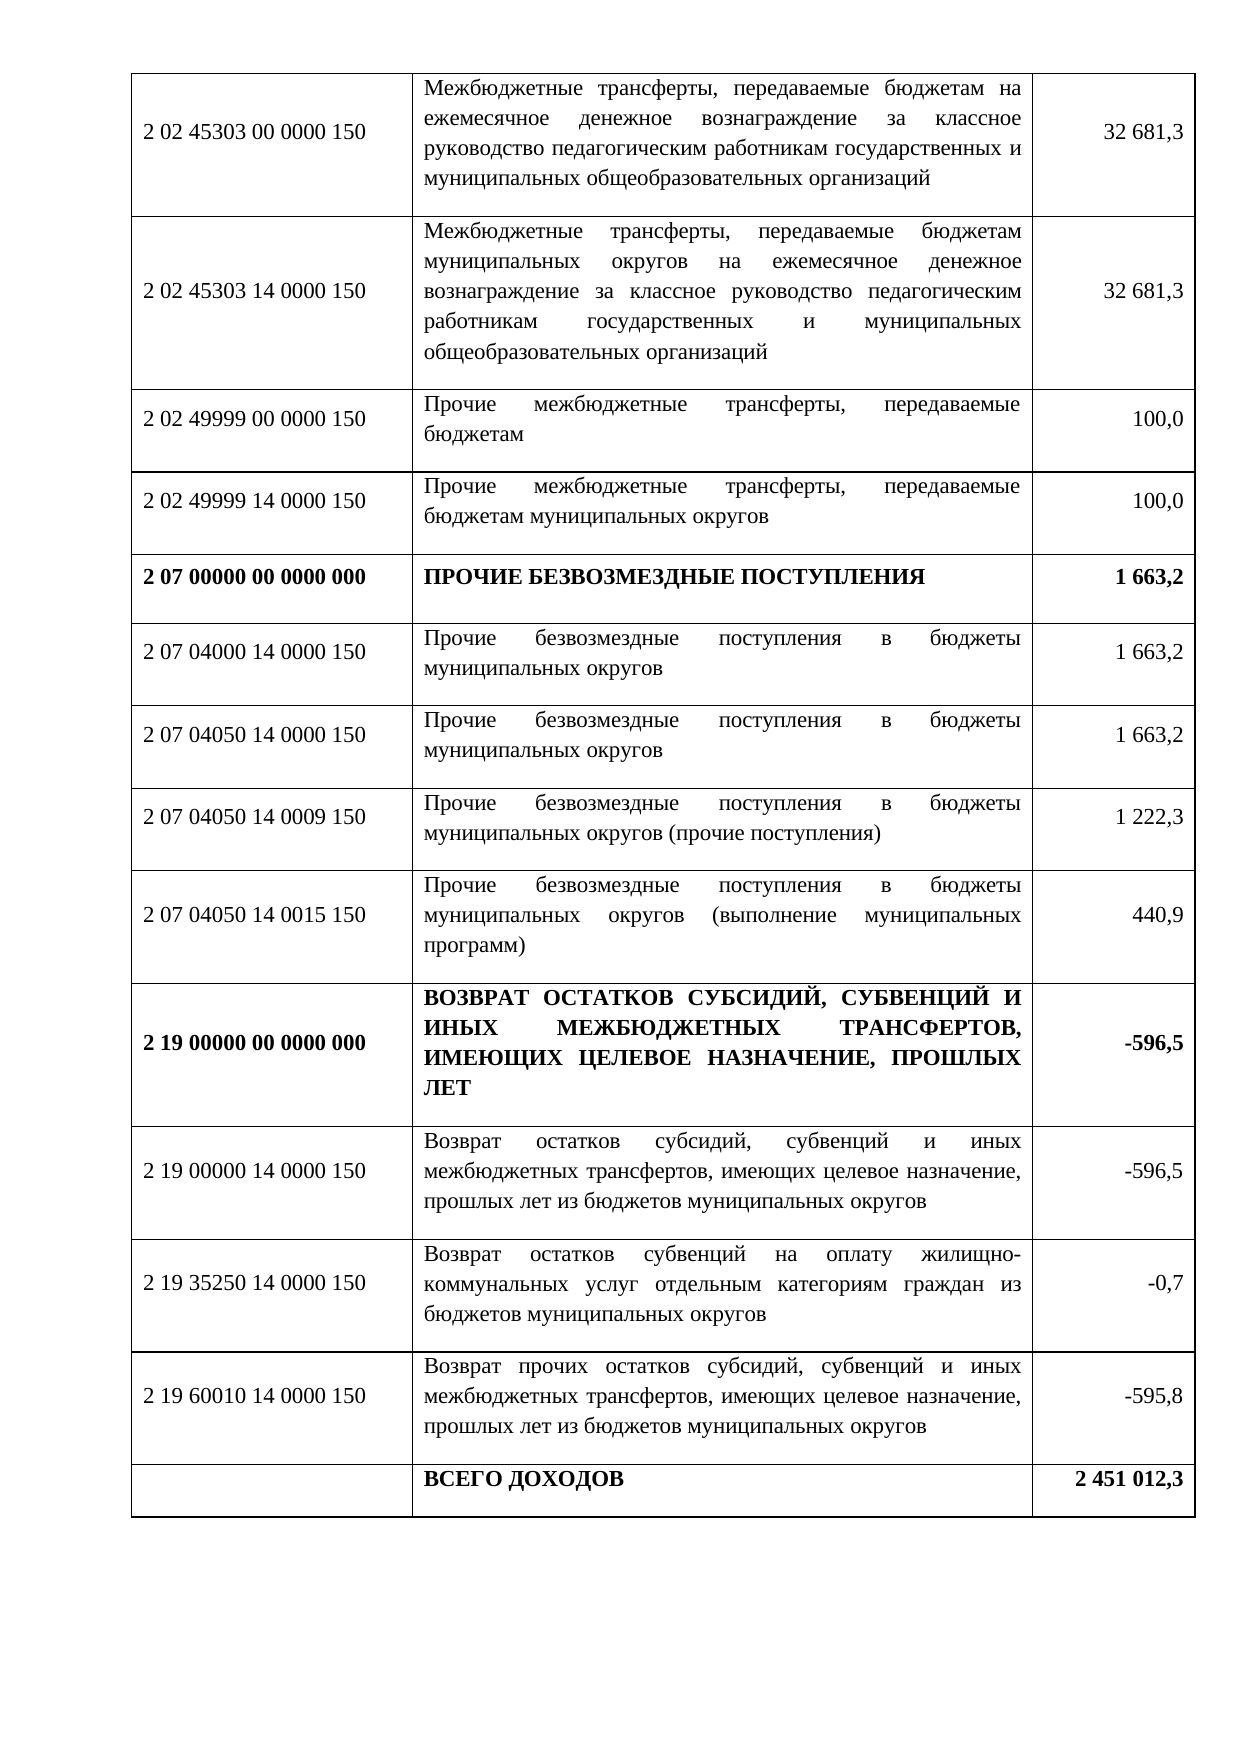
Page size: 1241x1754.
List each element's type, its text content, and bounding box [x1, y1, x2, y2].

table_cell Прочие безвозмездные поступления в бюджеты муниципальных округов [413, 706, 1032, 787]
table_cell Прочие безвозмездные поступления в бюджеты муниципальных округов [413, 624, 1032, 705]
table_cell 2 19 35250 14 0000 150 [132, 1240, 412, 1351]
table_header 32 681,3 [1033, 74, 1194, 216]
table_cell 2 07 04000 14 0000 150 [132, 624, 412, 705]
table_cell 1 663,2 [1033, 555, 1194, 622]
table_cell ВСЕГО ДОХОДОВ [413, 1465, 1032, 1516]
table_header 2 02 45303 00 0000 150 [132, 74, 412, 216]
table_cell 2 02 45303 14 0000 150 [132, 217, 412, 389]
table_cell Прочие межбюджетные трансферты, передаваемые бюджетам муниципальных округов [413, 473, 1032, 554]
table_cell -595,8 [1033, 1353, 1194, 1464]
table_cell 2 02 49999 00 0000 150 [132, 390, 412, 471]
table_cell 32 681,3 [1033, 217, 1194, 389]
table_cell 2 451 012,3 [1033, 1465, 1194, 1516]
table_cell 2 07 00000 00 0000 000 [132, 555, 412, 622]
table_header Межбюджетные трансферты, передаваемые бюджетам на ежемесячное денежное вознаграждение за классное руководство педагогическим работникам государственных и муниципальных общеобразовательных организаций [413, 74, 1032, 216]
table_cell 1 663,2 [1033, 624, 1194, 705]
table_cell Прочие межбюджетные трансферты, передаваемые бюджетам [413, 390, 1032, 471]
table_cell Возврат остатков субвенций на оплату жилищно- коммунальных услуг отдельным категориям граждан из бюджетов муниципальных округов [413, 1240, 1032, 1351]
table_cell 440,9 [1033, 871, 1194, 983]
table_cell -596,5 [1033, 1127, 1194, 1239]
table_cell 1 663,2 [1033, 706, 1194, 787]
table_cell Возврат остатков субсидий, субвенций и иных межбюджетных трансфертов, имеющих целевое назначение, прошлых лет из бюджетов муниципальных округов [413, 1127, 1032, 1239]
table_cell [132, 1465, 412, 1516]
table_cell 2 19 60010 14 0000 150 [132, 1353, 412, 1464]
table_cell 100,0 [1033, 390, 1194, 471]
table_cell 1 222,3 [1033, 789, 1194, 870]
table_cell 2 02 49999 14 0000 150 [132, 473, 412, 554]
table_cell Межбюджетные трансферты, передаваемые бюджетам муниципальных округов на ежемесячное денежное вознаграждение за классное руководство педагогическим работникам государственных и муниципальных общеобразовательных организаций [413, 217, 1032, 389]
table_cell 2 19 00000 14 0000 150 [132, 1127, 412, 1239]
table_cell -596,5 [1033, 984, 1194, 1126]
table_cell 2 19 00000 00 0000 000 [132, 984, 412, 1126]
table_cell Прочие безвозмездные поступления в бюджеты муниципальных округов (прочие поступления) [413, 789, 1032, 870]
table_cell ВОЗВРАТ ОСТАТКОВ СУБСИДИЙ, СУБВЕНЦИЙ И ИНЫХ МЕЖБЮДЖЕТНЫХ ТРАНСФЕРТОВ, ИМЕЮЩИХ ЦЕЛЕВОЕ НАЗНАЧЕНИЕ, ПРОШЛЫХ ЛЕТ [413, 984, 1032, 1126]
table_cell 2 07 04050 14 0000 150 [132, 706, 412, 787]
table_cell -0,7 [1033, 1240, 1194, 1351]
table_cell Прочие безвозмездные поступления в бюджеты муниципальных округов (выполнение муниципальных программ) [413, 871, 1032, 983]
table_cell ПРОЧИЕ БЕЗВОЗМЕЗДНЫЕ ПОСТУПЛЕНИЯ [413, 555, 1032, 622]
table_cell Возврат прочих остатков субсидий, субвенций и иных межбюджетных трансфертов, имеющих целевое назначение, прошлых лет из бюджетов муниципальных округов [413, 1353, 1032, 1464]
table_cell 2 07 04050 14 0009 150 [132, 789, 412, 870]
table_cell 2 07 04050 14 0015 150 [132, 871, 412, 983]
table_cell 100,0 [1033, 473, 1194, 554]
